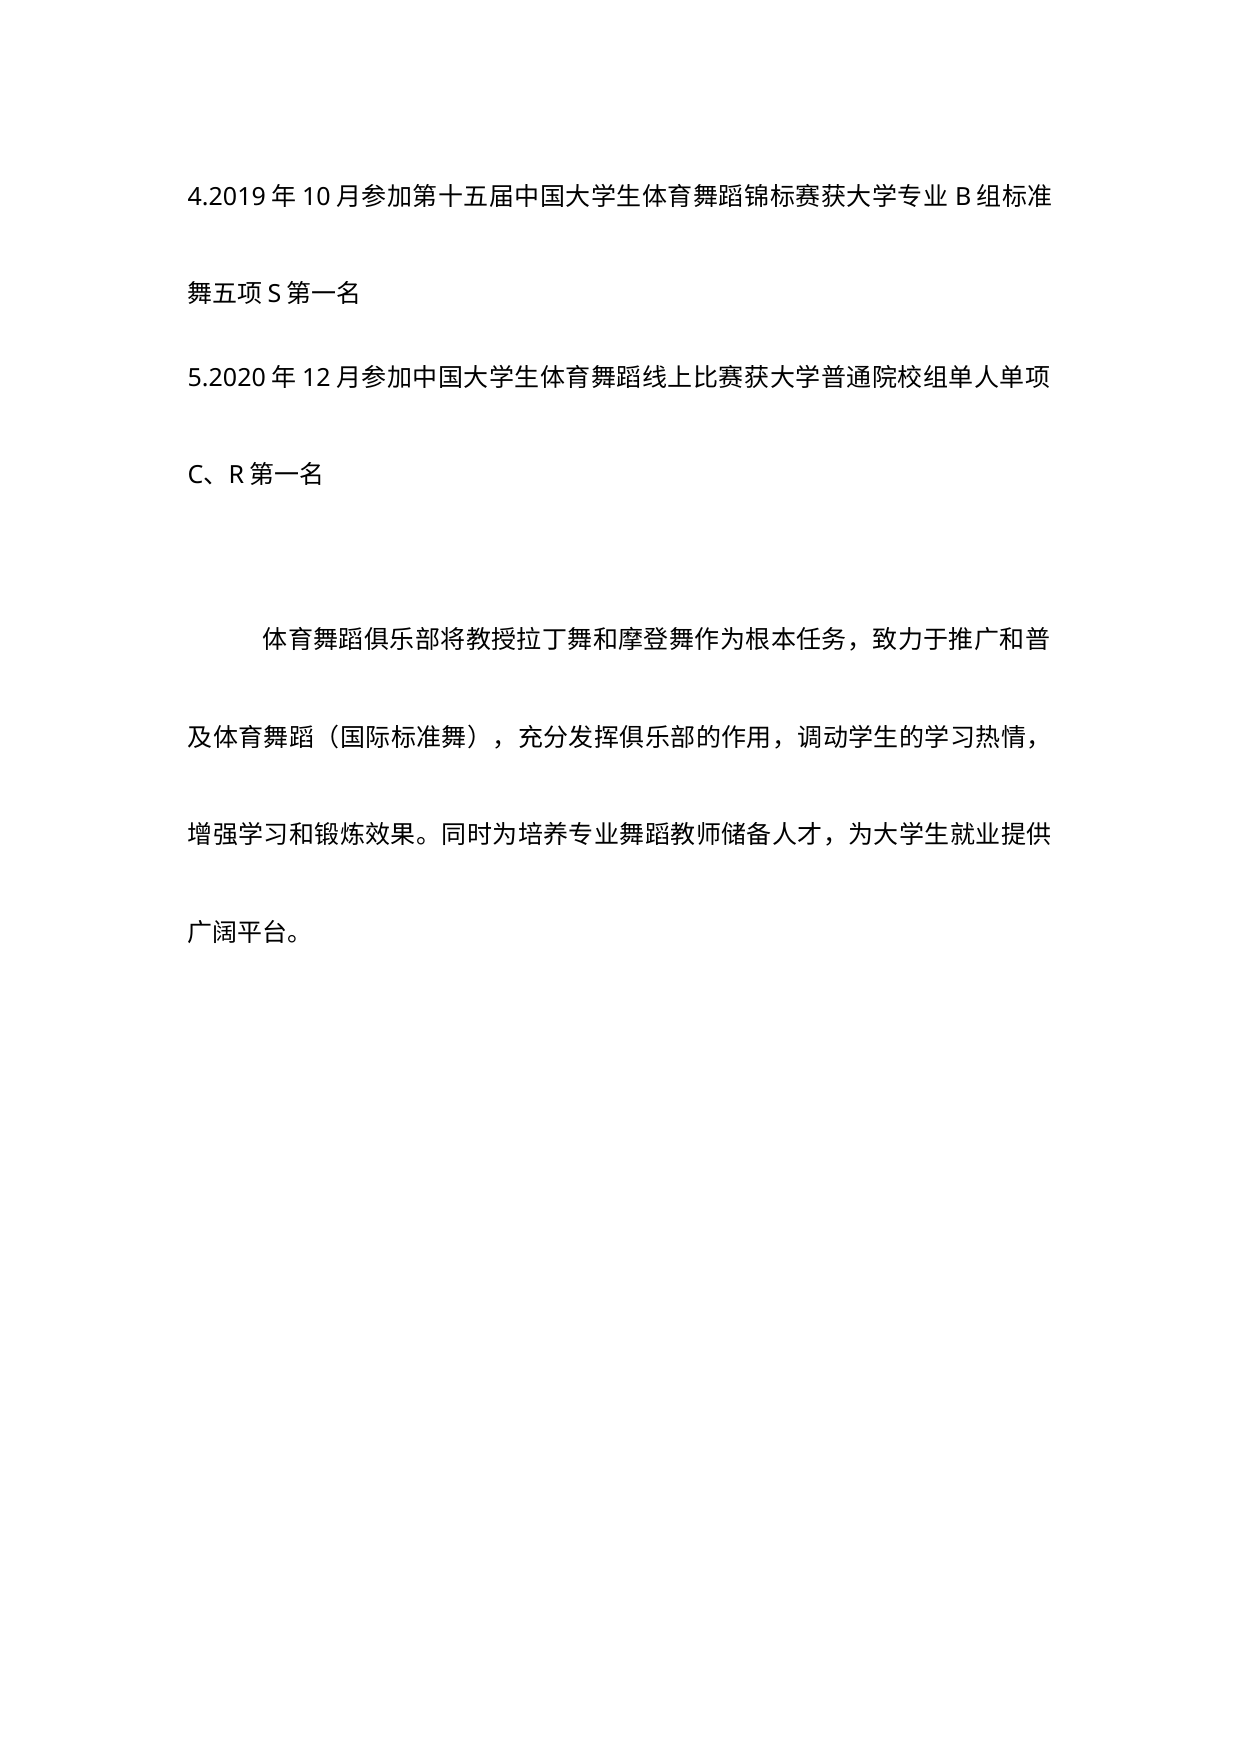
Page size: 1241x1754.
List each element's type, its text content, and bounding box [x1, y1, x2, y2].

text 4.2019年10月参加第十五届中国大学生体育舞蹈锦标赛获大学专业B组标准舞五项S第一名 [187, 162, 1053, 324]
text 5.2020年12月参加中国大学生体育舞蹈线上比赛获大学普通院校组单人单项C、R第一名 [187, 343, 1053, 505]
text 体育舞蹈俱乐部将教授拉丁舞和摩登舞作为根本任务，致力于推广和普及体育舞蹈（国际标准舞），充分发挥俱乐部的作用，调动学生的学习热情，增强学习和锻炼效果。同时为培养专业舞蹈教师储备人才，为大学生就业提供广阔平台。 [187, 605, 1053, 963]
